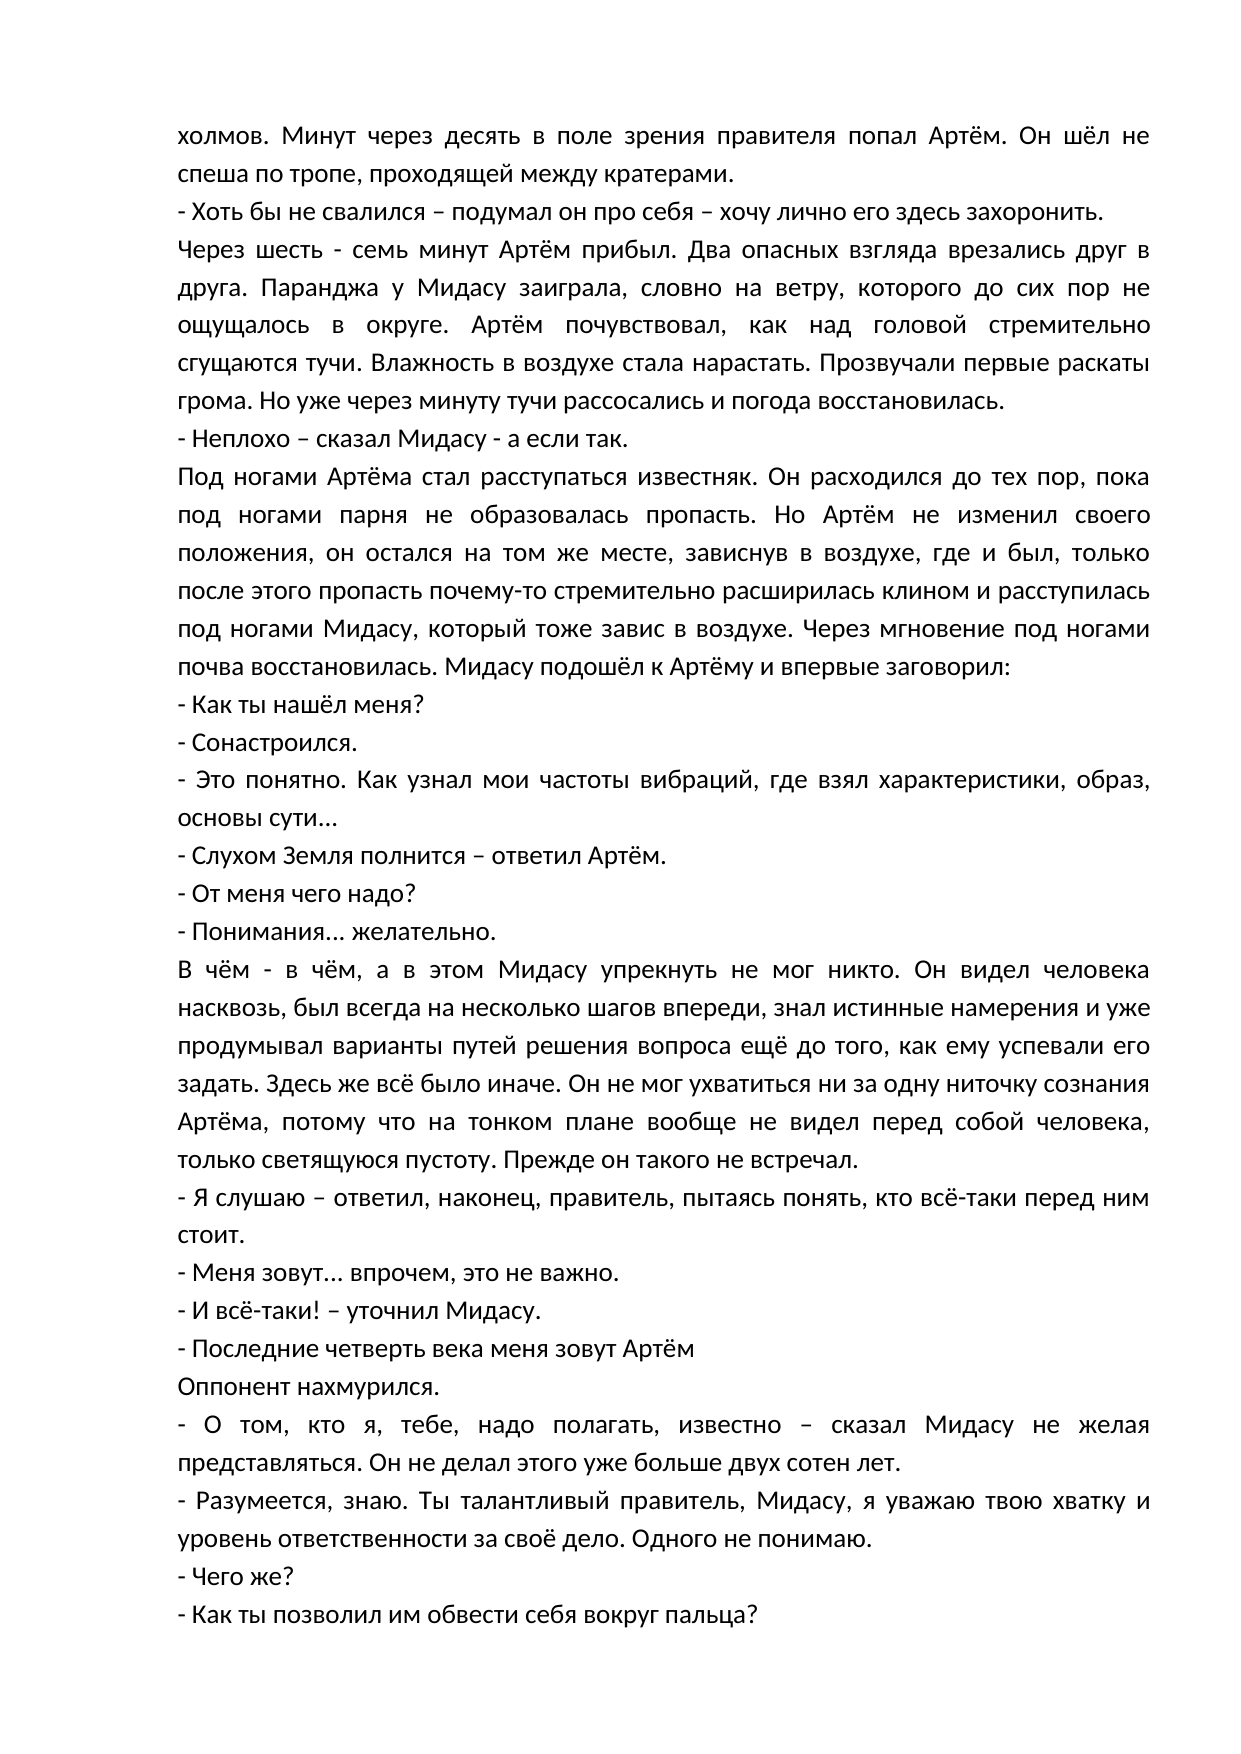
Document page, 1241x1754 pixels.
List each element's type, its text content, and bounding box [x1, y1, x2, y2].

text - Это понятно. Как узнал мои частоты вибраций, где взял характеристики, образ, основы сути... [177, 763, 1152, 834]
text - Меня зовут... впрочем, это не важно. [177, 1256, 1152, 1289]
text - И всё-таки! – уточнил Мидасу. [177, 1293, 1152, 1327]
text - Понимания... желательно. [177, 914, 1152, 947]
text - Чего же? [177, 1559, 1152, 1592]
text - Разумеется, знаю. Ты талантливый правитель, Мидасу, я уважаю твою хватку и уровень ответственности за своё дело. Одного не понимаю. [177, 1483, 1152, 1554]
text Оппонент нахмурился. [177, 1369, 1152, 1402]
text Под ногами Артёма стал расступаться известняк. Он расходился до тех пор, пока под ногами парня не образовалась пропасть. Но Артём не изменил своего положения, он остался на том же месте, зависнув в воздухе, где и был, только после этого пропасть почему-то стремительно расширилась клином и расступилась под ногами Мидасу, который тоже завис в воздухе. Через мгновение под ногами почва восстановилась. Мидасу подошёл к Артёму и впервые заговорил: [177, 459, 1152, 682]
text - Как ты нашёл меня? [177, 687, 1152, 720]
text - О том, кто я, тебе, надо полагать, известно – сказал Мидасу не желая представляться. Он не делал этого уже больше двух сотен лет. [177, 1407, 1152, 1478]
text - От меня чего надо? [177, 876, 1152, 909]
text Через шесть - семь минут Артём прибыл. Два опасных взгляда врезались друг в друга. Паранджа у Мидасу заиграла, словно на ветру, которого до сих пор не ощущалось в округе. Артём почувствовал, как над головой стремительно сгущаются тучи. Влажность в воздухе стала нарастать. Прозвучали первые раскаты грома. Но уже через минуту тучи рассосались и погода восстановилась. [177, 232, 1152, 417]
text - Хоть бы не свалился – подумал он про себя – хочу лично его здесь захоронить. [177, 194, 1152, 227]
text - Последние четверть века меня зовут Артём [177, 1331, 1152, 1364]
text В чём - в чём, а в этом Мидасу упрекнуть не мог никто. Он видел человека насквозь, был всегда на несколько шагов впереди, знал истинные намерения и уже продумывал варианты путей решения вопроса ещё до того, как ему успевали его задать. Здесь же всё было иначе. Он не мог ухватиться ни за одну ниточку сознания Артёма, потому что на тонком плане вообще не видел перед собой человека, только светящуюся пустоту. Прежде он такого не встречал. [177, 952, 1152, 1175]
text - Как ты позволил им обвести себя вокруг пальца? [177, 1597, 1152, 1630]
text - Я слушаю – ответил, наконец, правитель, пытаясь понять, кто всё-таки перед ним стоит. [177, 1180, 1152, 1251]
text - Слухом Земля полнится – ответил Артём. [177, 838, 1152, 872]
text - Сонастроился. [177, 725, 1152, 758]
text - Неплохо – сказал Мидасу - а если так. [177, 421, 1152, 454]
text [177, 118, 1152, 189]
